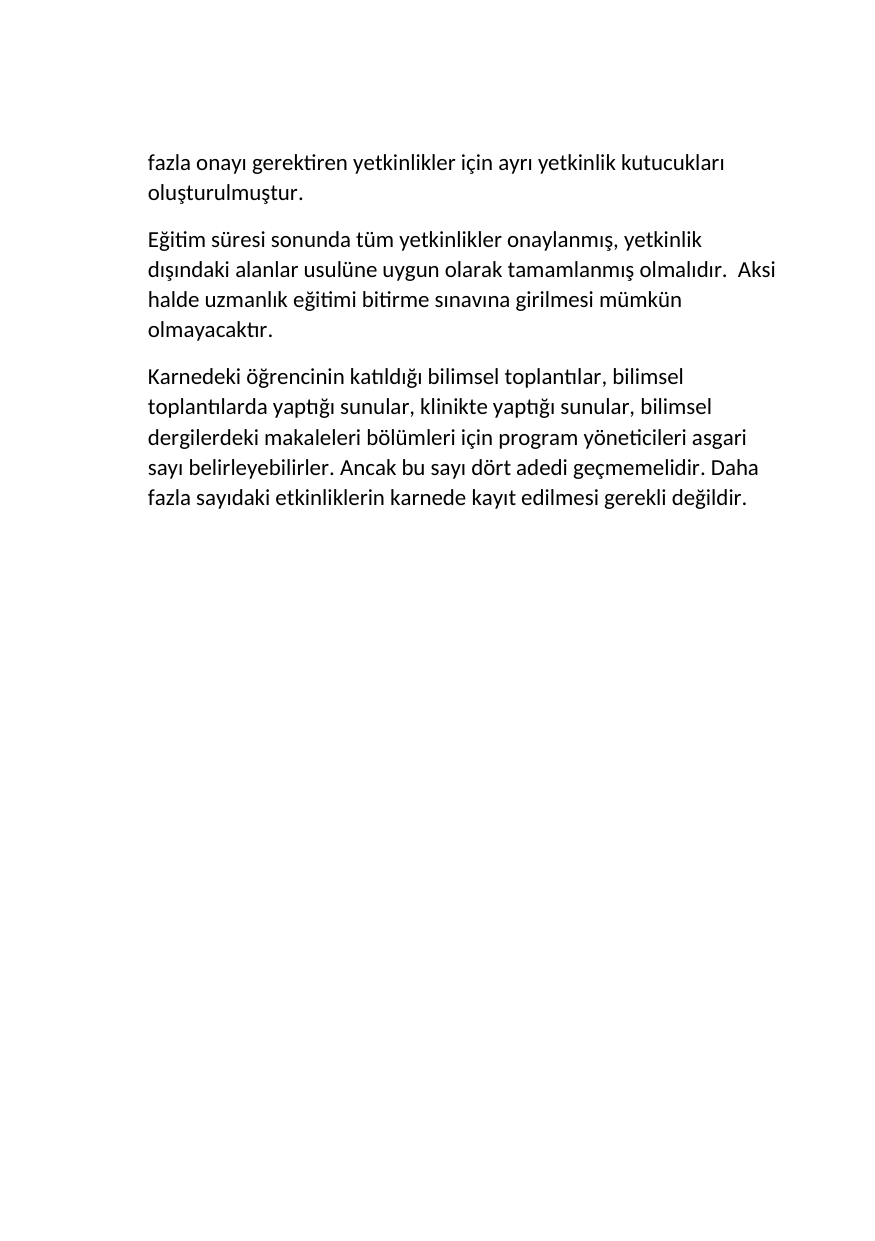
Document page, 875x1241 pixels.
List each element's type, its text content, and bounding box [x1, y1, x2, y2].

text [148, 148, 785, 206]
text Karnedeki öğrencinin katıldığı bilimsel toplantılar, bilimsel toplantılarda yaptığı sunular, klinikte yaptığı sunular, bilimsel dergilerdeki makaleleri bölümleri için program yöneticileri asgari sayı belirleyebilirler. Ancak bu sayı dört adedi geçmemelidir. Daha fazla sayıdaki etkinliklerin karnede kayıt edilmesi gerekli değildir. [148, 362, 785, 511]
text Eğitim süresi sonunda tüm yetkinlikler onaylanmış, yetkinlik dışındaki alanlar usulüne uygun olarak tamamlanmış olmalıdır. Aksi halde uzmanlık eğitimi bitirme sınavına girilmesi mümkün olmayacaktır. [148, 225, 785, 343]
